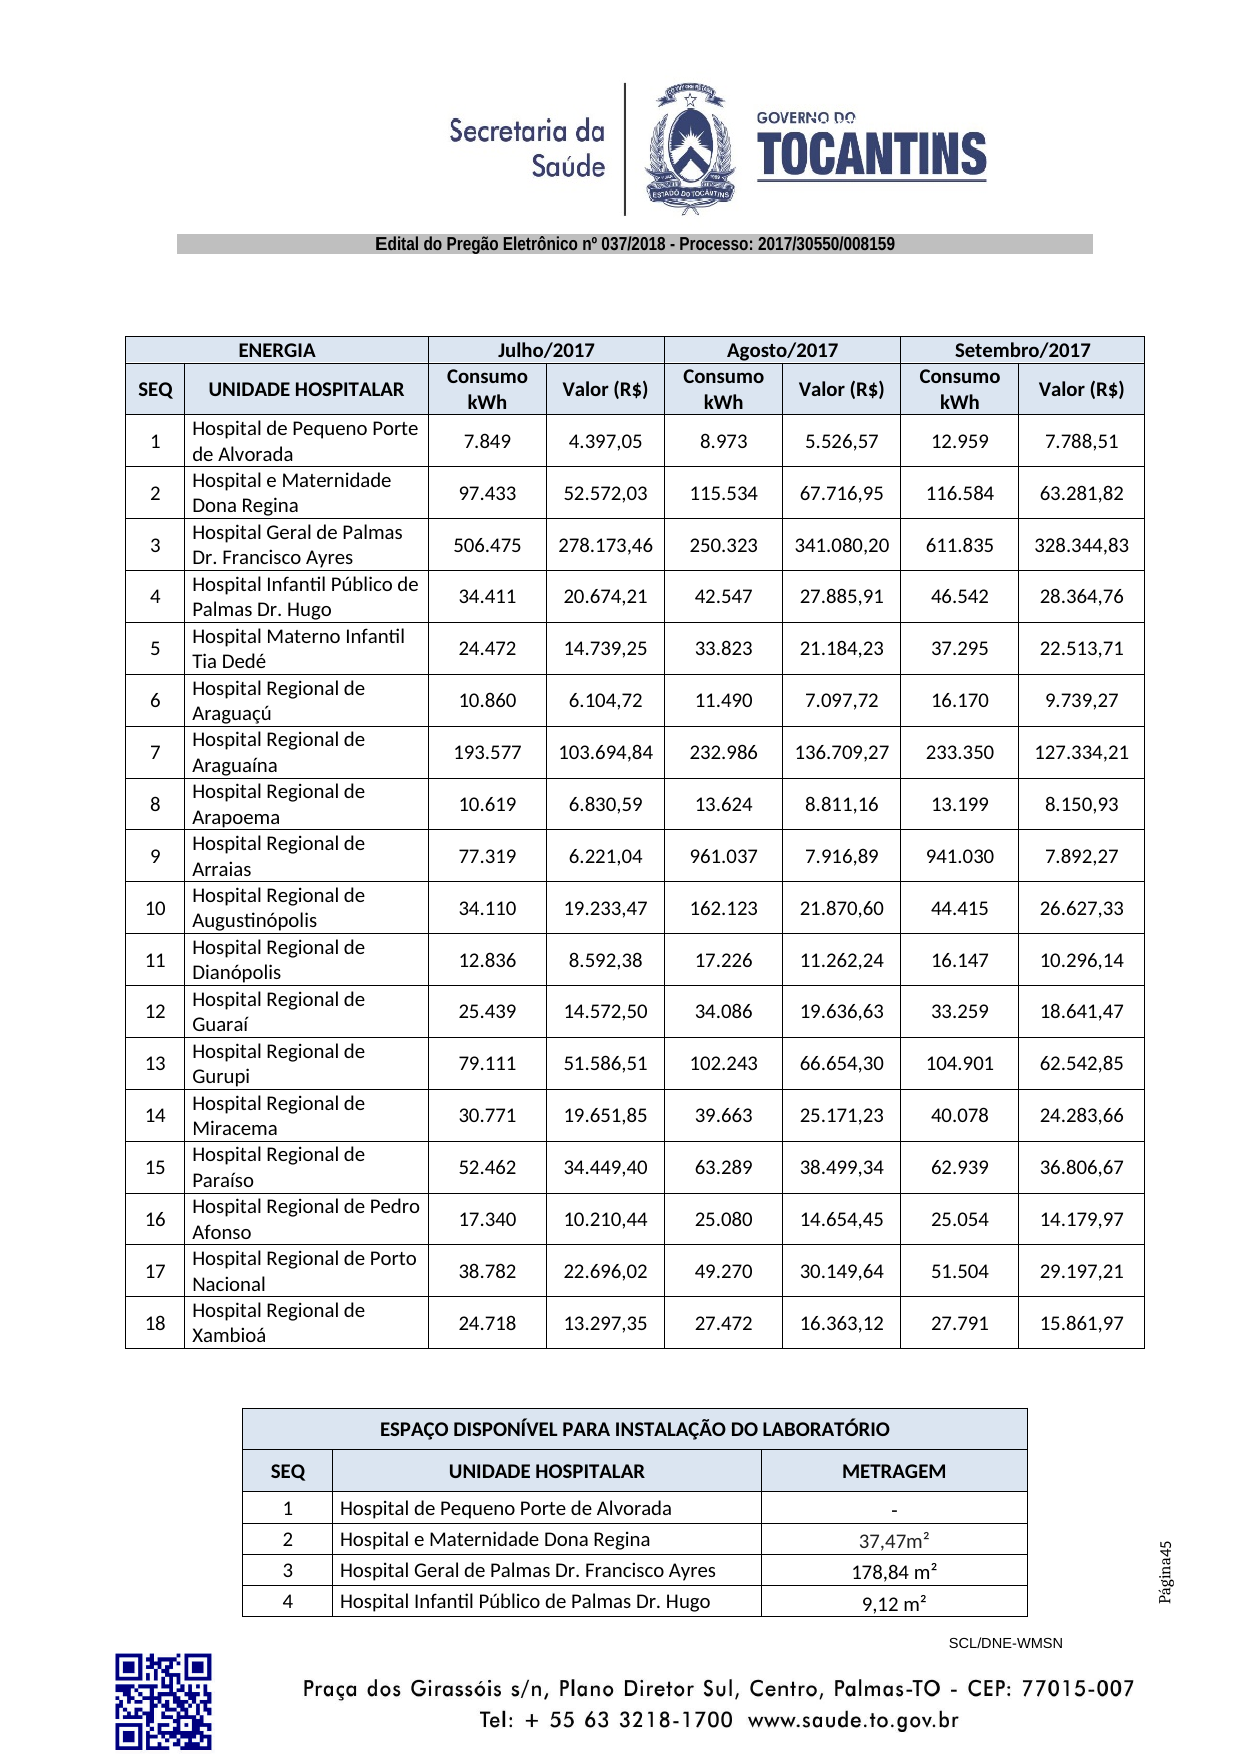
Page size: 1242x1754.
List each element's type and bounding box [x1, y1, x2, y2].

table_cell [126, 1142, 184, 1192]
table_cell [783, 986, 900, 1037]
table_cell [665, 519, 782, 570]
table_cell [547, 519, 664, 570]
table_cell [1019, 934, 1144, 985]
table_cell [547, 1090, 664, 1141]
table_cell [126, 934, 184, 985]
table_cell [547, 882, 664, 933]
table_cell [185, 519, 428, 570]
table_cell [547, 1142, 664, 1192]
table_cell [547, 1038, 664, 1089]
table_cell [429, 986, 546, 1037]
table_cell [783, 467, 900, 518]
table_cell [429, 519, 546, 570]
picture [6, 0, 1242, 231]
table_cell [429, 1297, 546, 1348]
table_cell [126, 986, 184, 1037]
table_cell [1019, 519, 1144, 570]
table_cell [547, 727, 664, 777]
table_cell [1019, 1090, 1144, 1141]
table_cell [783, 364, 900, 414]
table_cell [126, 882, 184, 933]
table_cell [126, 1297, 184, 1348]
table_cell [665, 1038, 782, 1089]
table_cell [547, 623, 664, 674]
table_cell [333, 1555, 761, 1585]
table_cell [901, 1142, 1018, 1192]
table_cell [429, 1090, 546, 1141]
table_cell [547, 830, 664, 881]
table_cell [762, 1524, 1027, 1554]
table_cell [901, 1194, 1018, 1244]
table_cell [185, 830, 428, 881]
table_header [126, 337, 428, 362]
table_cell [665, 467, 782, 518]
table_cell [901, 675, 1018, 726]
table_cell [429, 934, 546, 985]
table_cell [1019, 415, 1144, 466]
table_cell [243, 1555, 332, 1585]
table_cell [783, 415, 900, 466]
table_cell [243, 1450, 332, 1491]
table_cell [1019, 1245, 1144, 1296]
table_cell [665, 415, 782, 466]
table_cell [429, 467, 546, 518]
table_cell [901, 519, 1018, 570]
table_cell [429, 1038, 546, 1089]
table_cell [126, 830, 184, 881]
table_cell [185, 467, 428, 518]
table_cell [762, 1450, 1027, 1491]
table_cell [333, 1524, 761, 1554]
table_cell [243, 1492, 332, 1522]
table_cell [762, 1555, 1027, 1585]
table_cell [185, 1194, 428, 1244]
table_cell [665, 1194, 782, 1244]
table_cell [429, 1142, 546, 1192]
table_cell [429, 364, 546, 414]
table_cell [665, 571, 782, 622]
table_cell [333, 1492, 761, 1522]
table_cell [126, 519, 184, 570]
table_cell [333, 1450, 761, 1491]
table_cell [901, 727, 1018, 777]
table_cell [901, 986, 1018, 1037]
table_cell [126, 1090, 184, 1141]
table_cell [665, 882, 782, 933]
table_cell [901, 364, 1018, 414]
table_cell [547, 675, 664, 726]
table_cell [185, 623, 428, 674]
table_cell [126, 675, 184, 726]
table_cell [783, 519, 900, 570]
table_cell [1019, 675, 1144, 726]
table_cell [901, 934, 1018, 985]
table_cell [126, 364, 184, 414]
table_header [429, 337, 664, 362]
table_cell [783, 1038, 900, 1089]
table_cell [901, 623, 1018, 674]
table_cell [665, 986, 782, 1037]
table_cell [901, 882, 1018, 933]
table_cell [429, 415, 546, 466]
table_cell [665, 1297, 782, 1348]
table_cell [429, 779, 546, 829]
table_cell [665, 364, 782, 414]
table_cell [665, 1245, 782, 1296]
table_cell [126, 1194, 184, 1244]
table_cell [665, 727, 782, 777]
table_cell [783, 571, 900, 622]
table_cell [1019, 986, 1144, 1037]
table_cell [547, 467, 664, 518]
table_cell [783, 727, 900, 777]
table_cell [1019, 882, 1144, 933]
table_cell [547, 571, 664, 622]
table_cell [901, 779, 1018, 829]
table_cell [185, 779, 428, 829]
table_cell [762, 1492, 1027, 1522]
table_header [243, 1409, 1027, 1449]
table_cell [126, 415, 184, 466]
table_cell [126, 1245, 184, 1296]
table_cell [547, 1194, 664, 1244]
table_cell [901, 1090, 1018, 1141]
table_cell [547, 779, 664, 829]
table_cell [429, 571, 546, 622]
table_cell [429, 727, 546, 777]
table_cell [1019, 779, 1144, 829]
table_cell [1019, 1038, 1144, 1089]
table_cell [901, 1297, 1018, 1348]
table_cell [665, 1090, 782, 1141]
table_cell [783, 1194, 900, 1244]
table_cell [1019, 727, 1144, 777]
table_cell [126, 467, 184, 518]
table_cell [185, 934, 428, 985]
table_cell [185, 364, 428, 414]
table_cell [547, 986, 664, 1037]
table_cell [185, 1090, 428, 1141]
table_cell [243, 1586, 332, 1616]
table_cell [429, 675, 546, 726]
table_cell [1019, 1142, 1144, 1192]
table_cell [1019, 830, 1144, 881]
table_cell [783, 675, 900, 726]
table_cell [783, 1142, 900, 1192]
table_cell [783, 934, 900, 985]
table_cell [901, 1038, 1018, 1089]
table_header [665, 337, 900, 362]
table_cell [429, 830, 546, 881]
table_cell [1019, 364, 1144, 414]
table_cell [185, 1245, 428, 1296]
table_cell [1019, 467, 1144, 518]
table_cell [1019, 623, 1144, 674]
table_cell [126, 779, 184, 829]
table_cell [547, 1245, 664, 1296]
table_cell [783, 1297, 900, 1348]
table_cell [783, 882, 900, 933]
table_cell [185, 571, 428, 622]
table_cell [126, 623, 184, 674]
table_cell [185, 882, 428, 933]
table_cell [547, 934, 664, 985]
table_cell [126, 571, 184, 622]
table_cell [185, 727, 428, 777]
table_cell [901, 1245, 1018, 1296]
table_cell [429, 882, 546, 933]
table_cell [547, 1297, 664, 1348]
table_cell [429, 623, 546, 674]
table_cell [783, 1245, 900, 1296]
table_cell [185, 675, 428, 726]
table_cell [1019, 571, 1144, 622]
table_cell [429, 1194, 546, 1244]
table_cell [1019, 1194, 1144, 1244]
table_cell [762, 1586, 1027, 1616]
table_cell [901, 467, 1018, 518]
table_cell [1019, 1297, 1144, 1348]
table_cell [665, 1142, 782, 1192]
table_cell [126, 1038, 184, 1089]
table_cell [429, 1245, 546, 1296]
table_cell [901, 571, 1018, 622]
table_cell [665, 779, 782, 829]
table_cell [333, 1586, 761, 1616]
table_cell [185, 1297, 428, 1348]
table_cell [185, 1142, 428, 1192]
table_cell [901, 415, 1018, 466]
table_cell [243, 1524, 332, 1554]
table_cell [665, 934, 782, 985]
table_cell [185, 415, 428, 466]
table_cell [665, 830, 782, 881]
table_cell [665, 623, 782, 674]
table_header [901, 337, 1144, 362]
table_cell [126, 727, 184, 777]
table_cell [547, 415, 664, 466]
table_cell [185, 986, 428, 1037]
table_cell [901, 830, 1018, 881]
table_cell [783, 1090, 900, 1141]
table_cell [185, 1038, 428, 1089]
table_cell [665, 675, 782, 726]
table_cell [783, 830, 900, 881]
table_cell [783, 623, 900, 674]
picture [111, 1649, 1134, 1754]
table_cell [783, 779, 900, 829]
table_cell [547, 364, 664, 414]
